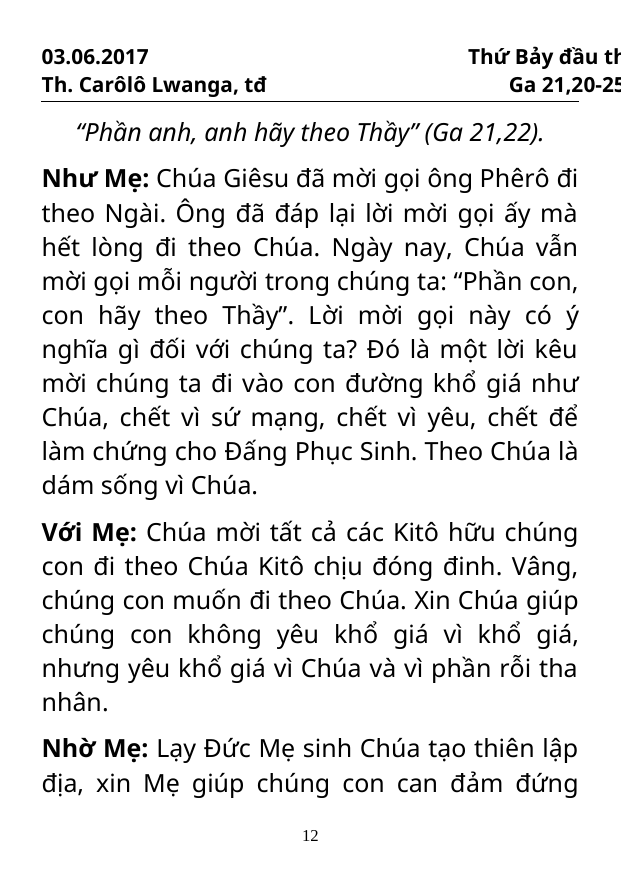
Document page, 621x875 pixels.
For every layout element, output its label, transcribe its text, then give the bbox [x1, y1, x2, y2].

text (Đọc 1 Kinh Lạy Cha, 10 Kinh Kính Mừng và 1 Kinh Sáng Danh).03.06.2017 Thứ Bảy đầu tháng [41, 42, 579, 71]
text Với Mẹ: Chúa mời tất cả các Kitô hữu chúng con đi theo Chúa Kitô chịu đóng đinh. Vâng, chúng con muốn đi theo Chúa. Xin Chúa giúp chúng con không yêu khổ giá vì khổ giá, nhưng yêu khổ giá vì Chúa và vì phần rỗi tha nhân. [41, 514, 579, 719]
text th. Carôlô Lwanga, tđ Ga 21,20-25 [41, 71, 579, 101]
text “Phần anh, anh hãy theo Thầy” (Ga 21,22). [41, 114, 579, 149]
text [41, 731, 579, 799]
text Như Mẹ: Chúa Giêsu đã mời gọi ông Phêrô đi theo Ngài. Ông đã đáp lại lời mời gọi ấy mà hết lòng đi theo Chúa. Ngày nay, Chúa vẫn mời gọi mỗi người trong chúng ta: “Phần con, con hãy theo Thầy”. Lời mời gọi này có ý nghĩa gì đối với chúng ta? Đó là một lời kêu mời chúng ta đi vào con đường khổ giá như Chúa, chết vì sứ mạng, chết vì yêu, chết để làm chứng cho Đấng Phục Sinh. Theo Chúa là dám sống vì Chúa. [41, 161, 579, 502]
